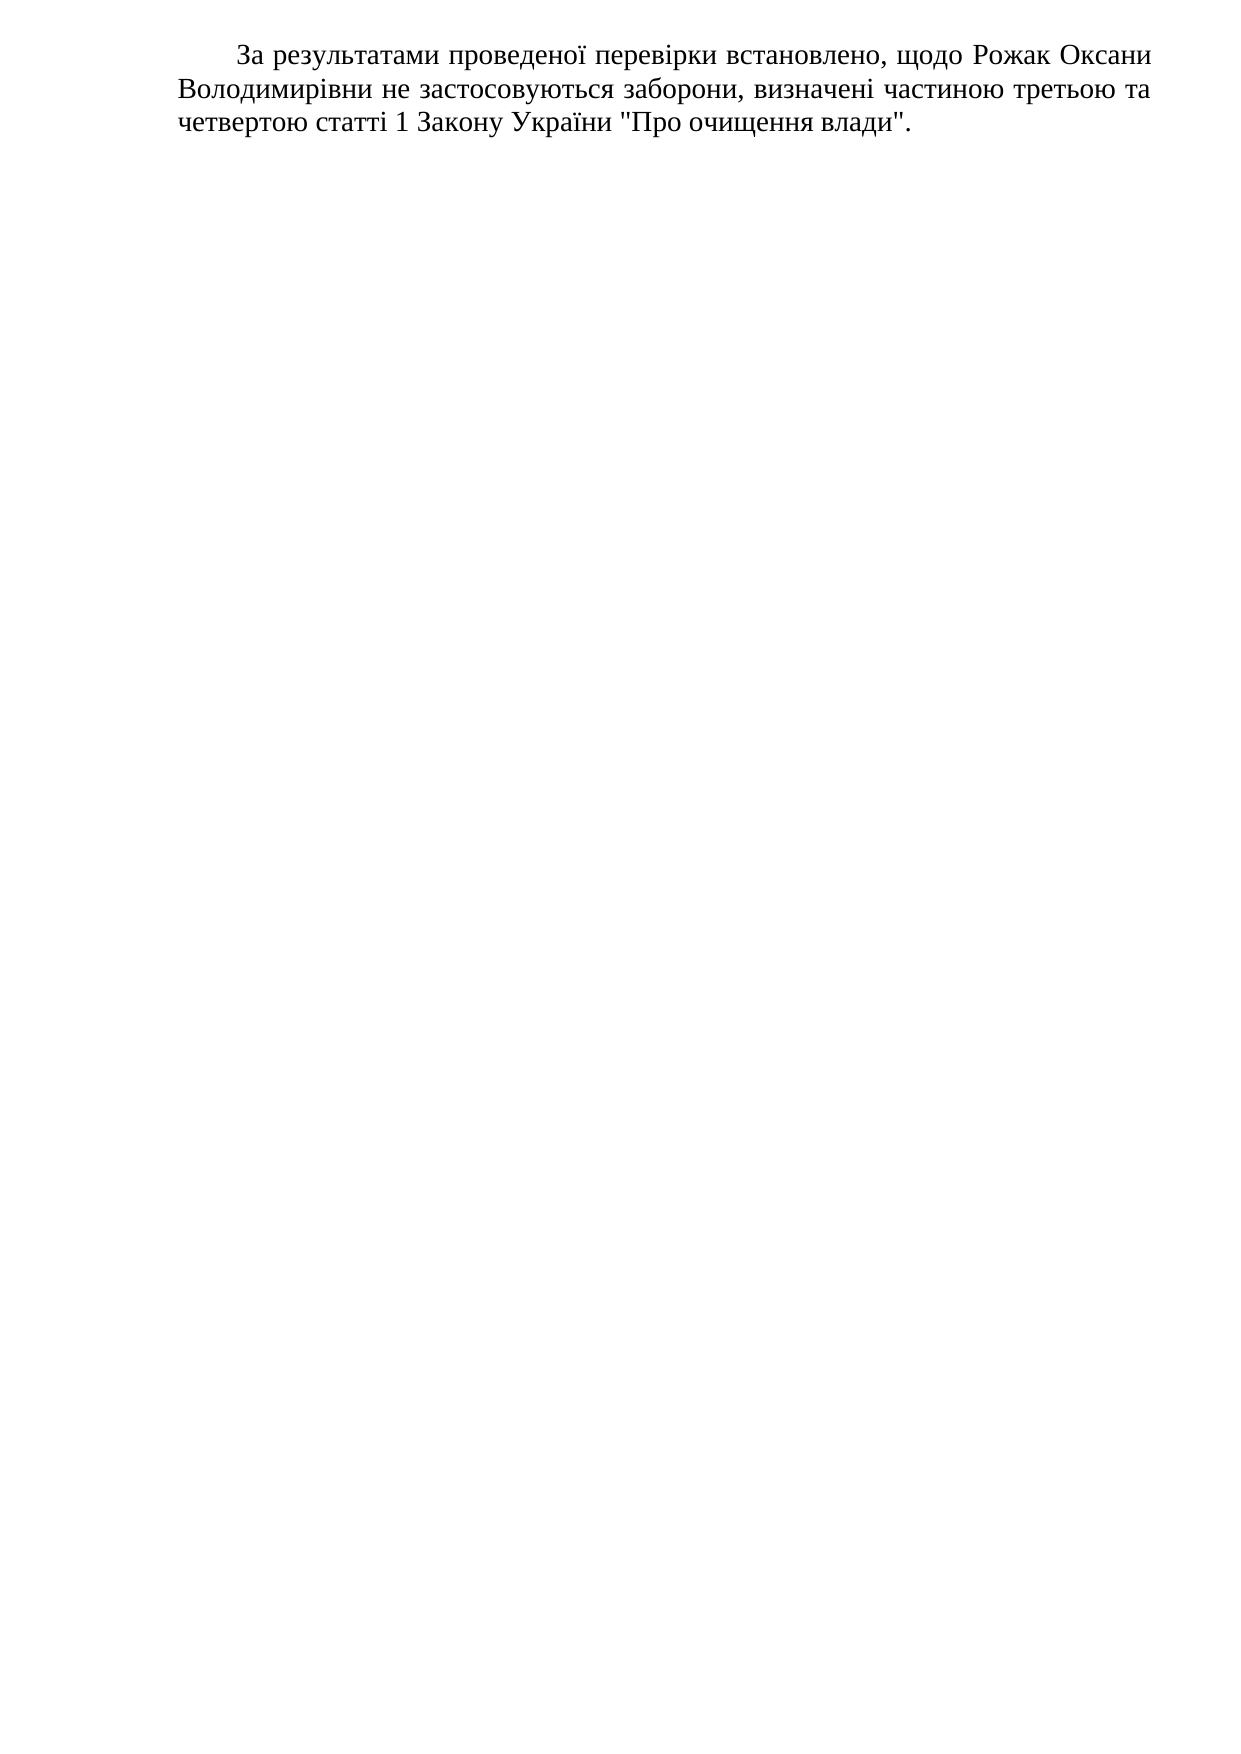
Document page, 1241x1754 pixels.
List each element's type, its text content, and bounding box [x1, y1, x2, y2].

text За результатами проведеної перевірки встановлено, щодо Рожак Оксани Володимирівни не застосовуються заборони, визначені частиною третьою та четвертою статті 1 Закону України "Про очищення влади". [177, 37, 1152, 138]
